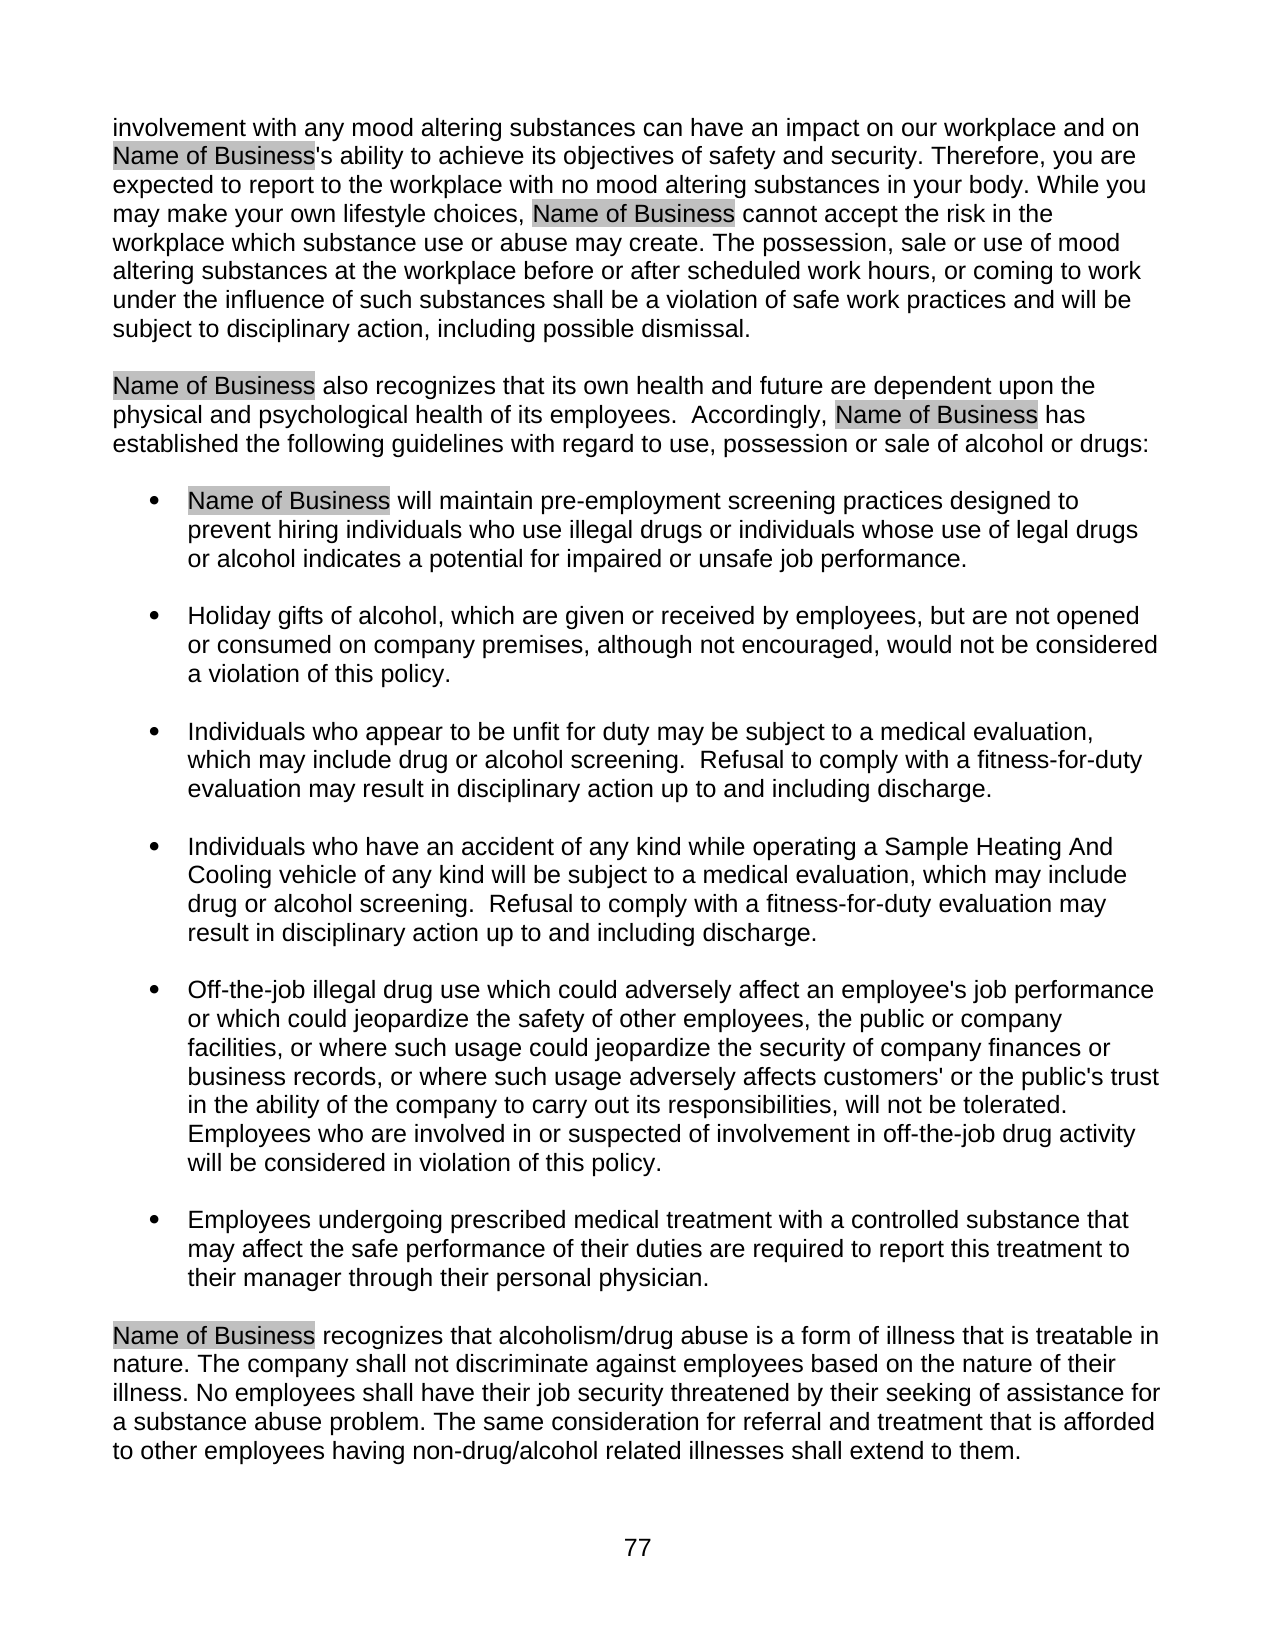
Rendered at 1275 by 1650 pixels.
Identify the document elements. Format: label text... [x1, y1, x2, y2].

list Employees undergoing prescribed medical treatment with a controlled substance that may affect the safe performance of their duties are required to report this treatment to their manager through their personal physician. [150, 1206, 1162, 1292]
list Name of Business will maintain pre-employment screening practices designed to prevent hiring individuals who use illegal drugs or individuals whose use of legal drugs or alcohol indicates a potential for impaired or unsafe job performance. [150, 486, 1162, 573]
list Holiday gifts of alcohol, which are given or received by employees, but are not opened or consumed on company premises, although not encouraged, would not be considered a violation of this policy. [150, 601, 1162, 688]
list Individuals who have an accident of any kind while operating a Sample Heating And Cooling vehicle of any kind will be subject to a medical evaluation, which may include drug or alcohol screening. Refusal to comply with a fitness-for-duty evaluation may result in disciplinary action up to and including discharge. [150, 832, 1162, 947]
text Name of Business also recognizes that its own health and future are dependent upon the physical and psychological health of its employees. Accordingly, Name of Business has established the following guidelines with regard to use, possession or sale of alcohol or drugs: [112, 371, 1162, 457]
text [112, 112, 1162, 342]
list Individuals who appear to be unfit for duty may be subject to a medical evaluation, which may include drug or alcohol screening. Refusal to comply with a fitness-for-duty evaluation may result in disciplinary action up to and including discharge. [150, 716, 1162, 803]
list Off-the-job illegal drug use which could adversely affect an employee's job performance or which could jeopardize the safety of other employees, the public or company facilities, or where such usage could jeopardize the security of company finances or business records, or where such usage adversely affects customers' or the public's trust in the ability of the company to carry out its responsibilities, will not be tolerated. Employees who are involved in or suspected of involvement in off-the-job drug activity will be considered in violation of this policy. [150, 975, 1162, 1177]
text Name of Business recognizes that alcoholism/drug abuse is a form of illness that is treatable in nature. The company shall not discriminate against employees based on the nature of their illness. No employees shall have their job security threatened by their seeking of assistance for a substance abuse problem. The same consideration for referral and treatment that is afforded to other employees having non-drug/alcohol related illnesses shall extend to them. [112, 1321, 1162, 1464]
